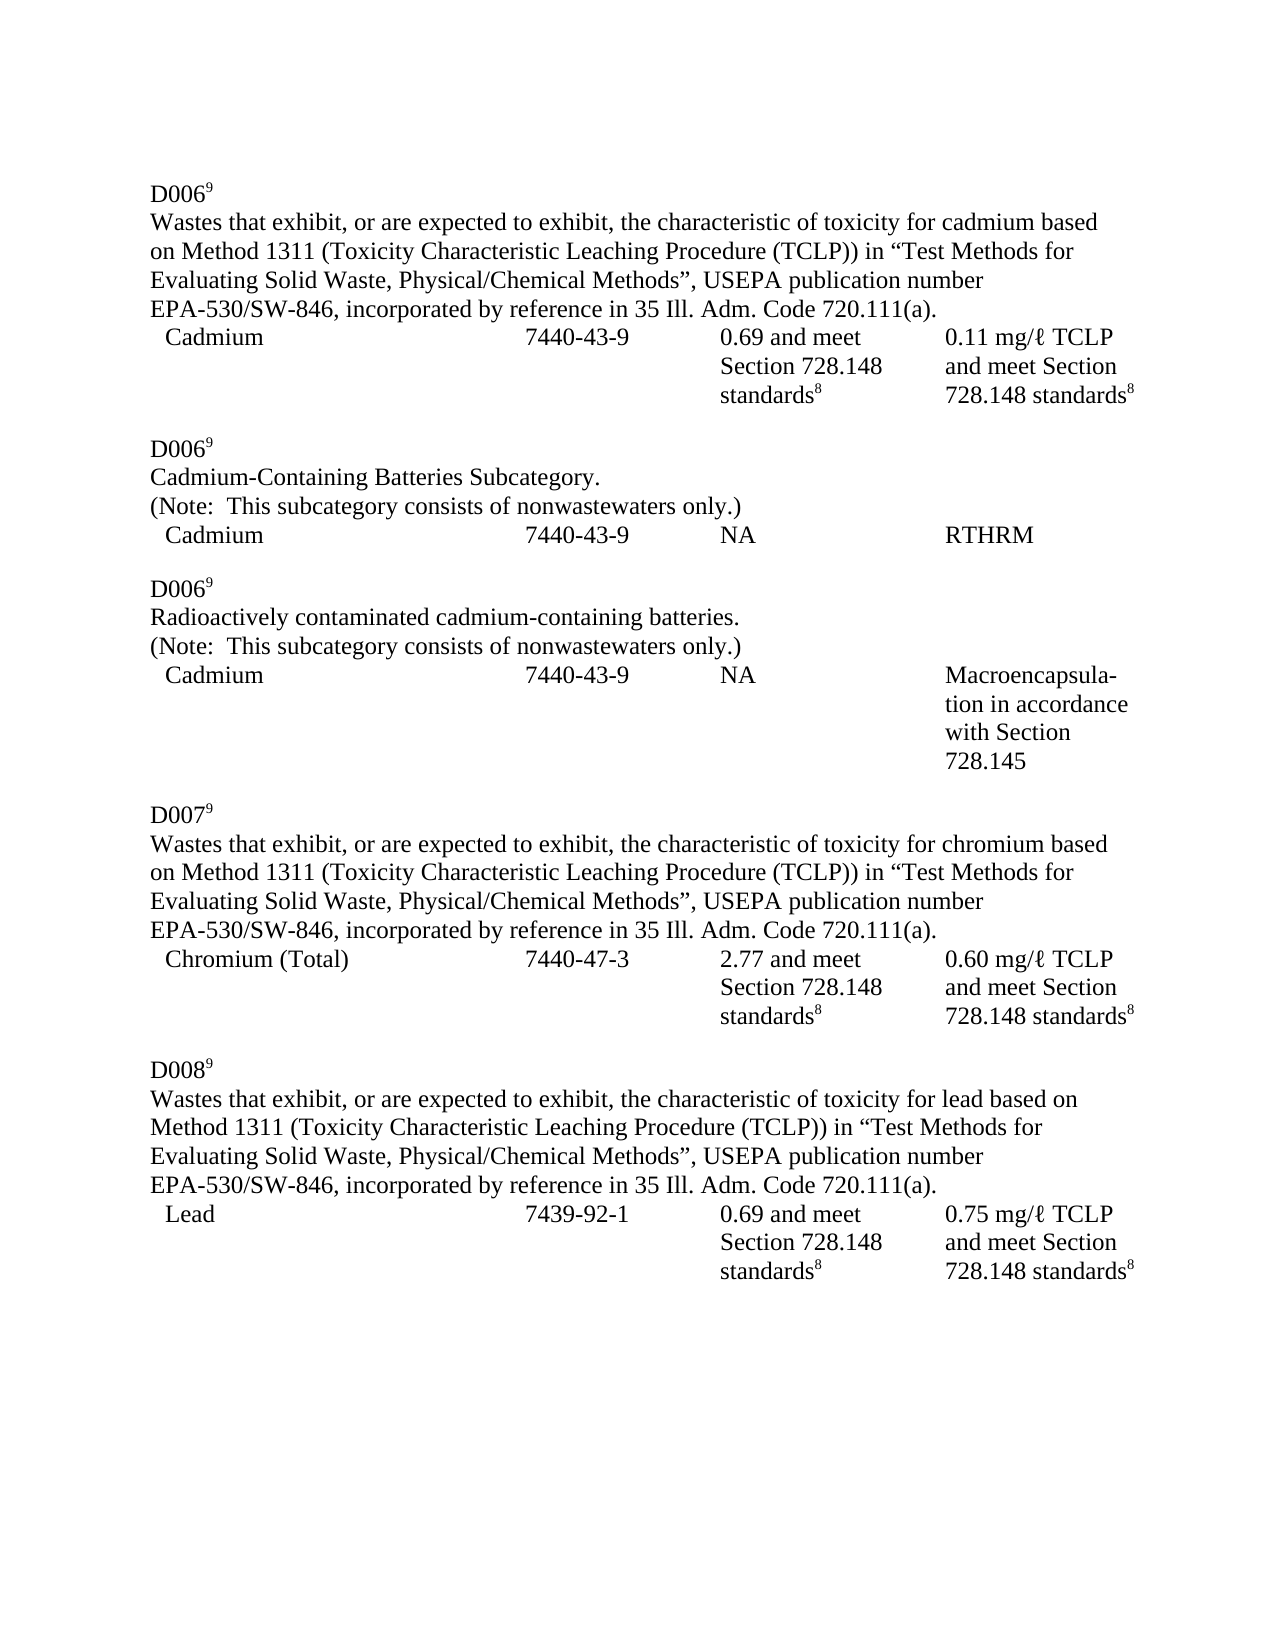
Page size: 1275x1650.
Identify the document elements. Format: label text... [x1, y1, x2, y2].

text D0089 [150, 1055, 1125, 1084]
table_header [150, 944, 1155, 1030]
text Wastes that exhibit, or are expected to exhibit, the characteristic of toxicity for lead based on Method 1311 (Toxicity Characteristic Leaching Procedure (TCLP)) in “Test Methods for Evaluating Solid Waste, Physical/Chemical Methods”, USEPA publication number EPA-530/SW-846, incorporated by reference in 35 Ill. Adm. Code 720.111(a). [150, 1084, 1125, 1199]
text Cadmium-Containing Batteries Subcategory. [150, 462, 1125, 491]
text D0069 [150, 179, 1125, 207]
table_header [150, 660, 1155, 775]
text Wastes that exhibit, or are expected to exhibit, the characteristic of toxicity for cadmium based on Method 1311 (Toxicity Characteristic Leaching Procedure (TCLP)) in “Test Methods for Evaluating Solid Waste, Physical/Chemical Methods”, USEPA publication number EPA-530/SW-846, incorporated by reference in 35 Ill. Adm. Code 720.111(a). [150, 207, 1125, 322]
text D0079 [150, 800, 1125, 829]
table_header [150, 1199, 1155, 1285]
text (Note: This subcategory consists of nonwastewaters only.) [150, 491, 1125, 520]
text D0069 [150, 434, 1125, 462]
text D0069 [150, 574, 1125, 602]
text Radioactively contaminated cadmium-containing batteries. [150, 602, 1125, 631]
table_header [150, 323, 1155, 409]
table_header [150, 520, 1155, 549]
text (Note: This subcategory consists of nonwastewaters only.) [150, 631, 1125, 660]
text Wastes that exhibit, or are expected to exhibit, the characteristic of toxicity for chromium based on Method 1311 (Toxicity Characteristic Leaching Procedure (TCLP)) in “Test Methods for Evaluating Solid Waste, Physical/Chemical Methods”, USEPA publication number EPA-530/SW-846, incorporated by reference in 35 Ill. Adm. Code 720.111(a). [150, 829, 1125, 944]
